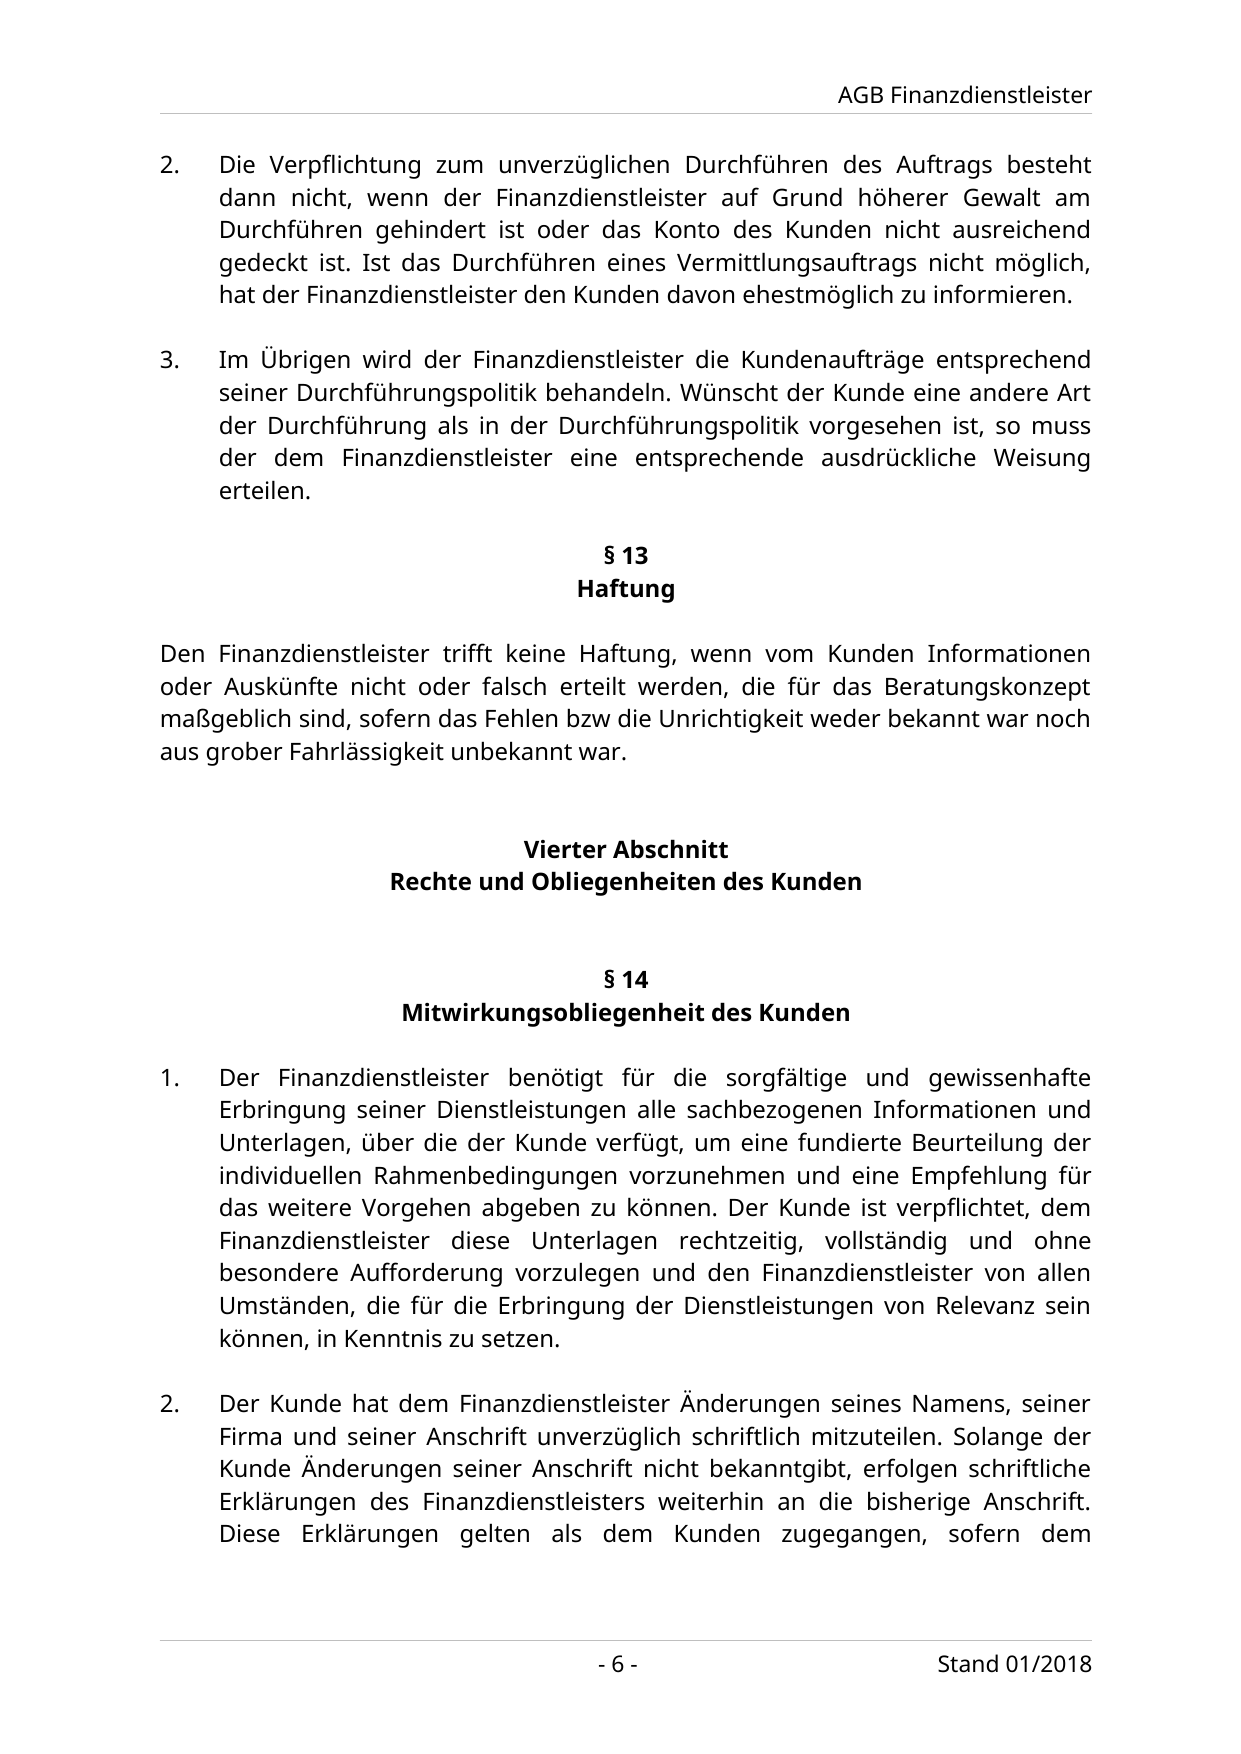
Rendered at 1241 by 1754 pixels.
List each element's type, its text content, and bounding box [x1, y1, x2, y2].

text Mitwirkungsobliegenheit des Kunden [159, 995, 1092, 1028]
text § 13 [159, 539, 1092, 572]
text Den Finanzdienstleister trifft keine Haftung, wenn vom Kunden Informationen oder Auskünfte nicht oder falsch erteilt werden, die für das Beratungskonzept maßgeblich sind, sofern das Fehlen bzw die Unrichtigkeit weder bekannt war noch aus grober Fahrlässigkeit unbekannt war. [159, 637, 1092, 767]
text § 14 [159, 963, 1092, 995]
text Vierter Abschnitt [159, 832, 1092, 865]
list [159, 1387, 1092, 1550]
text Haftung [159, 572, 1092, 604]
list Im Übrigen wird der Finanzdienstleister die Kundenaufträge entsprechend seiner Durchführungspolitik behandeln. Wünscht der Kunde eine andere Art der Durchführung als in der Durchführungspolitik vorgesehen ist, so muss der dem Finanzdienstleister eine entsprechende ausdrückliche Weisung erteilen. [159, 343, 1092, 506]
text Rechte und Obliegenheiten des Kunden [159, 865, 1092, 898]
list Die Verpflichtung zum unverzüglichen Durchführen des Auftrags besteht dann nicht, wenn der Finanzdienstleister auf Grund höherer Gewalt am Durchführen gehindert ist oder das Konto des Kunden nicht ausreichend gedeckt ist. Ist das Durchführen eines Vermittlungsauftrags nicht möglich, hat der Finanzdienstleister den Kunden davon ehestmöglich zu informieren. [159, 148, 1092, 311]
list Der Finanzdienstleister benötigt für die sorgfältige und gewissenhafte Erbringung seiner Dienstleistungen alle sachbezogenen Informationen und Unterlagen, über die der Kunde verfügt, um eine fundierte Beurteilung der individuellen Rahmenbedingungen vorzunehmen und eine Empfehlung für das weitere Vorgehen abgeben zu können. Der Kunde ist verpflichtet, dem Finanzdienstleister diese Unterlagen rechtzeitig, vollständig und ohne besondere Aufforderung vorzulegen und den Finanzdienstleister von allen Umständen, die für die Erbringung der Dienstleistungen von Relevanz sein können, in Kenntnis zu setzen. [159, 1061, 1092, 1354]
